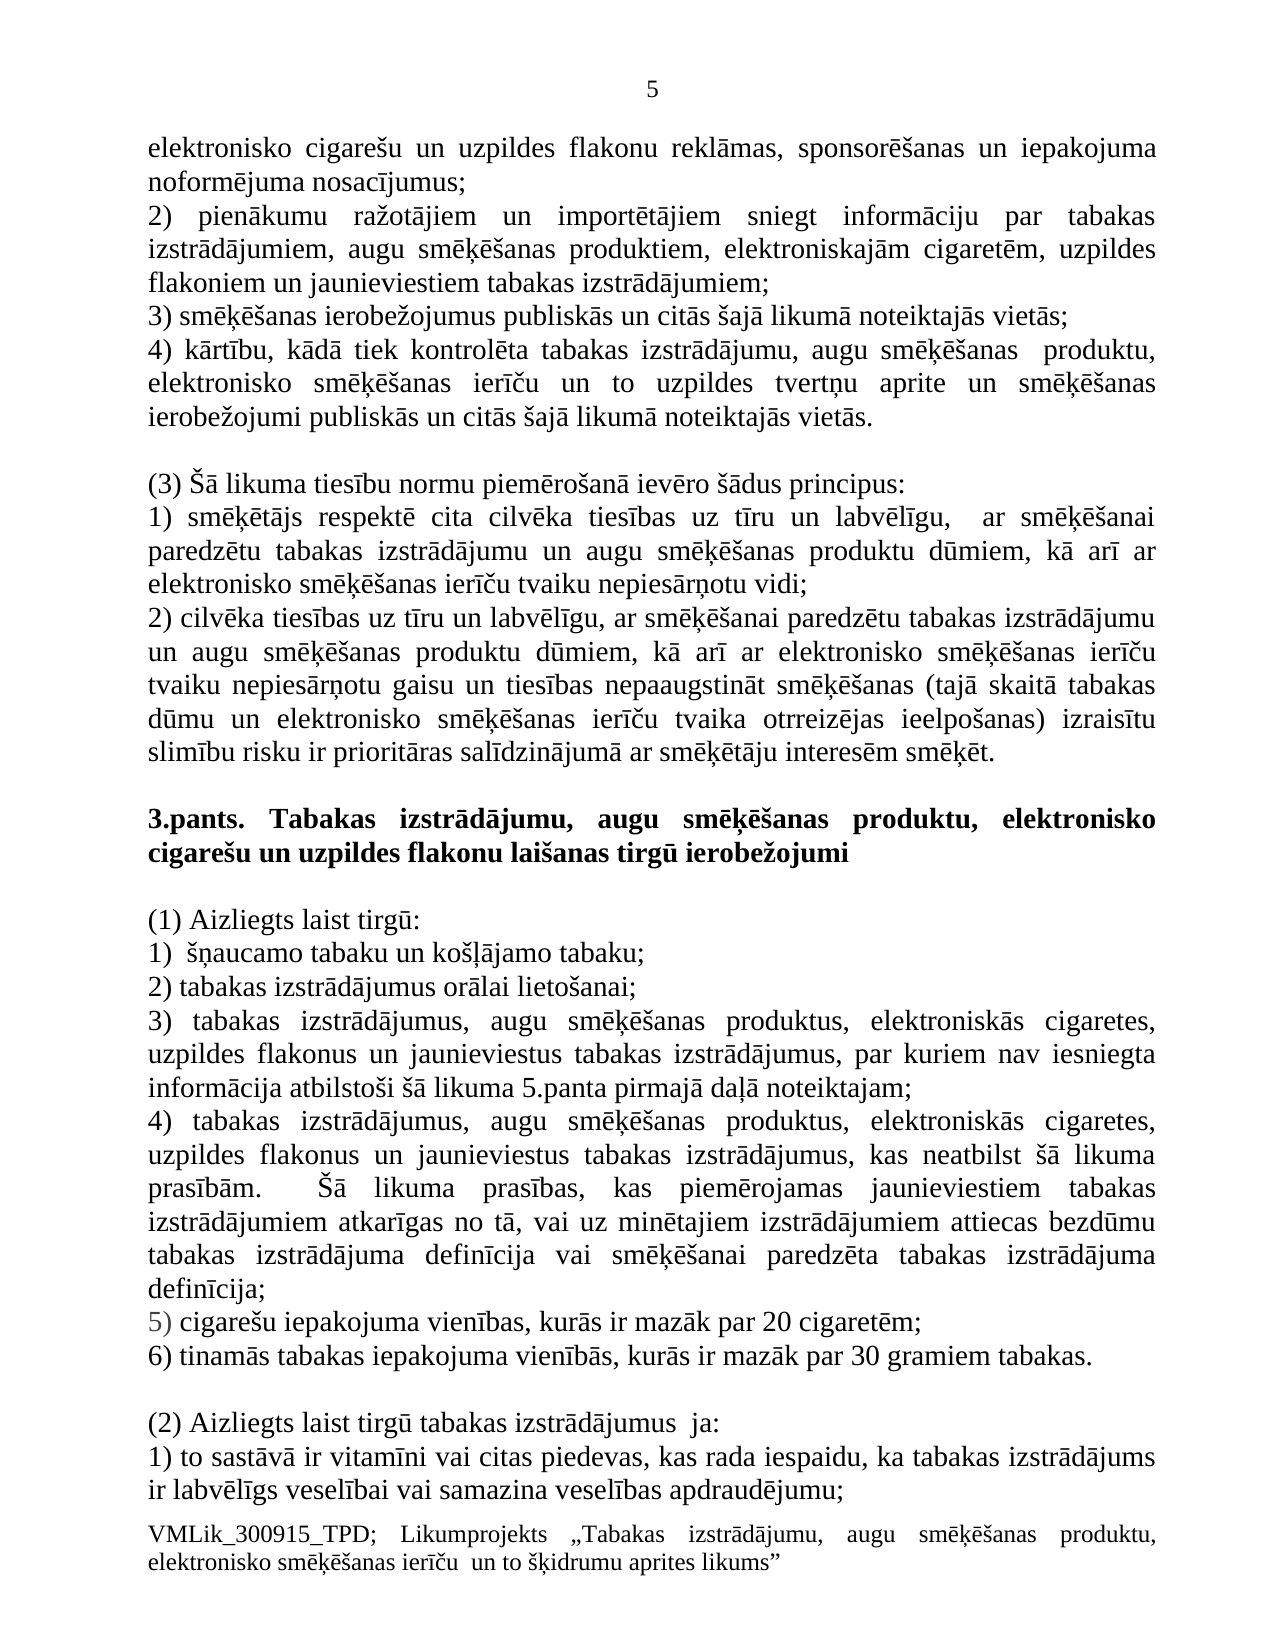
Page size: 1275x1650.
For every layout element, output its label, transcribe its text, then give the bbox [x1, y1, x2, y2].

text 3) tabakas izstrādājumus, augu smēķēšanas produktus, elektroniskās cigaretes, uzpildes flakonus un jaunieviestus tabakas izstrādājumus, par kuriem nav iesniegta informācija atbilstoši šā likuma 5.panta pirmajā daļā noteiktajam; [148, 1003, 1157, 1103]
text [148, 131, 1157, 198]
text 2) tabakas izstrādājumus orālai lietošanai; [148, 969, 1157, 1003]
text (3) Šā likuma tiesību normu piemērošanā ievēro šādus principus: [148, 466, 1157, 499]
text 4) tabakas izstrādājumus, augu smēķēšanas produktus, elektroniskās cigaretes, uzpildes flakonus un jaunieviestus tabakas izstrādājumus, kas neatbilst šā likuma prasībām. Šā likuma prasības, kas piemērojamas jaunieviestiem tabakas izstrādājumiem atkarīgas no tā, vai uz minētajiem izstrādājumiem attiecas bezdūmu tabakas izstrādājuma definīcija vai smēķēšanai paredzēta tabakas izstrādājuma definīcija; [148, 1103, 1157, 1304]
text 6) tinamās tabakas iepakojuma vienībās, kurās ir mazāk par 30 gramiem tabakas. [148, 1338, 1157, 1372]
text 1) šņaucamo tabaku un košļājamo tabaku; [148, 936, 1157, 969]
text (1) Aizliegts laist tirgū: [148, 902, 1157, 936]
text 2) pienākumu ražotājiem un importētājiem sniegt informāciju par tabakas izstrādājumiem, augu smēķēšanas produktiem, elektroniskajām cigaretēm, uzpildes flakoniem un jaunieviestiem tabakas izstrādājumiem; [148, 198, 1157, 298]
text 5) cigarešu iepakojuma vienības, kurās ir mazāk par 20 cigaretēm; [148, 1304, 1157, 1338]
text (2) Aizliegts laist tirgū tabakas izstrādājumus ja: [148, 1405, 1157, 1439]
text 2) cilvēka tiesības uz tīru un labvēlīgu, ar smēķēšanai paredzētu tabakas izstrādājumu un augu smēķēšanas produktu dūmiem, kā arī ar elektronisko smēķēšanas ierīču tvaiku nepiesārņotu gaisu un tiesības nepaaugstināt smēķēšanas (tajā skaitā tabakas dūmu un elektronisko smēķēšanas ierīču tvaika otrreizējas ieelpošanas) izraisītu slimību risku ir prioritāras salīdzinājumā ar smēķētāju interesēm smēķēt. [148, 600, 1157, 768]
text 4) kārtību, kādā tiek kontrolēta tabakas izstrādājumu, augu smēķēšanas produktu, elektronisko smēķēšanas ierīču un to uzpildes tvertņu aprite un smēķēšanas ierobežojumi publiskās un citās šajā likumā noteiktajās vietās. [148, 332, 1157, 432]
text 3) smēķēšanas ierobežojumus publiskās un citās šajā likumā noteiktajās vietās; [148, 298, 1157, 332]
text 1) to sastāvā ir vitamīni vai citas piedevas, kas rada iespaidu, ka tabakas izstrādājums ir labvēlīgs veselībai vai samazina veselības apdraudējumu; [148, 1439, 1157, 1506]
text 3.pants. Tabakas izstrādājumu, augu smēķēšanas produktu, elektronisko cigarešu un uzpildes flakonu laišanas tirgū ierobežojumi [148, 801, 1157, 868]
text 1) smēķētājs respektē cita cilvēka tiesības uz tīru un labvēlīgu, ar smēķēšanai paredzētu tabakas izstrādājumu un augu smēķēšanas produktu dūmiem, kā arī ar elektronisko smēķēšanas ierīču tvaiku nepiesārņotu vidi; [148, 499, 1157, 600]
